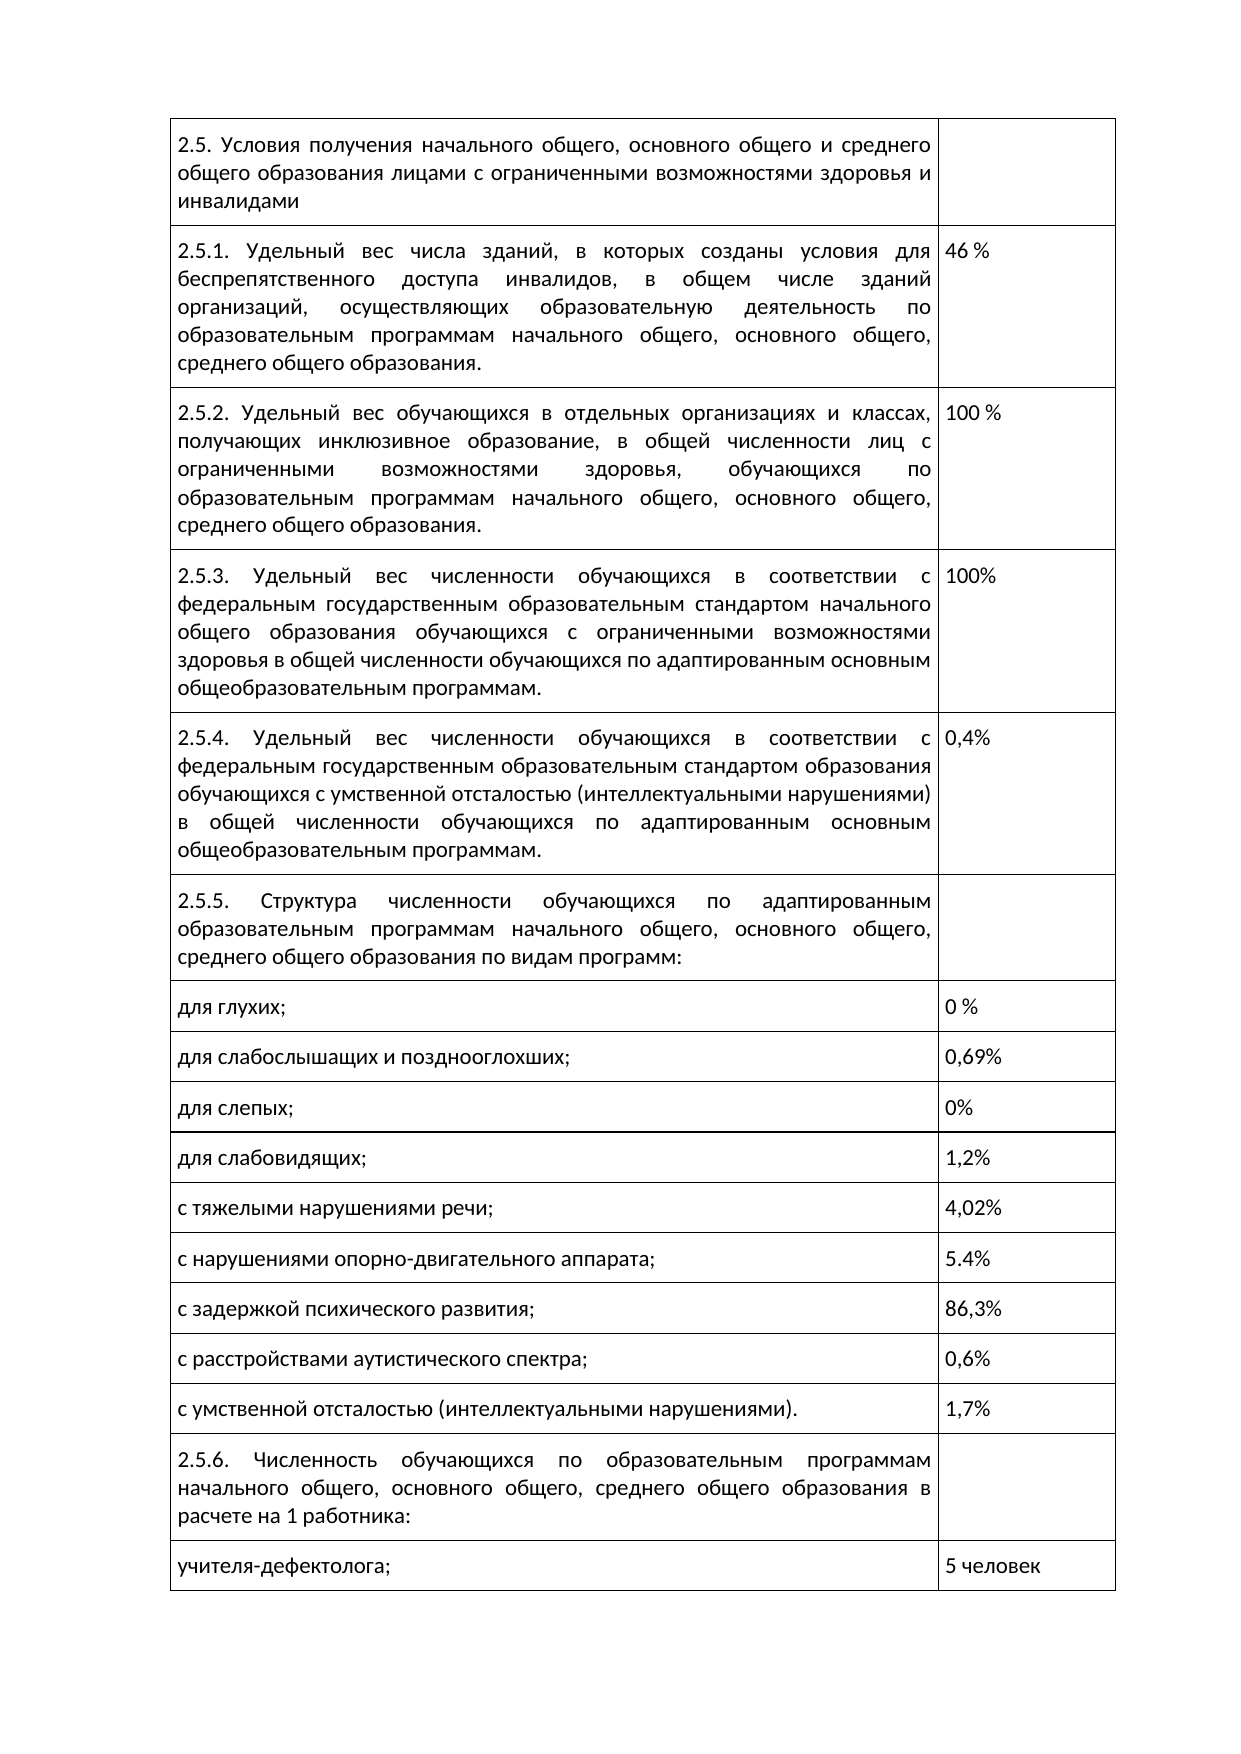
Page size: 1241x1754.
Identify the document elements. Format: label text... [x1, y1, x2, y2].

table_cell [939, 875, 1115, 980]
table_cell 86,3% [939, 1283, 1115, 1333]
table_cell 2.5. Условия получения начального общего, основного общего и среднего общего образования лицами с ограниченными возможностями здоровья и инвалидами [171, 119, 938, 224]
table_cell 0,6% [939, 1334, 1115, 1383]
table_cell [939, 1434, 1115, 1539]
table_cell 2.5.3. Удельный вес численности обучающихся в соответствии с федеральным государственным образовательным стандартом начального общего образования обучающихся с ограниченными возможностями здоровья в общей численности обучающихся по адаптированным основным общеобразовательным программам. [171, 550, 938, 712]
table_cell 2.5.4. Удельный вес численности обучающихся в соответствии с федеральным государственным образовательным стандартом образования обучающихся с умственной отсталостью (интеллектуальными нарушениями) в общей численности обучающихся по адаптированным основным общеобразовательным программам. [171, 713, 938, 874]
table_cell 2.5.5. Структура численности обучающихся по адаптированным образовательным программам начального общего, основного общего, среднего общего образования по видам программ: [171, 875, 938, 980]
table_cell с тяжелыми нарушениями речи; [171, 1183, 938, 1232]
table_cell с задержкой психического развития; [171, 1283, 938, 1333]
table_cell 100 % [939, 388, 1115, 549]
table_cell с умственной отсталостью (интеллектуальными нарушениями). [171, 1384, 938, 1433]
table_cell 0,4% [939, 713, 1115, 874]
table_cell [939, 119, 1115, 224]
table_cell 0 % [939, 981, 1115, 1031]
table_cell 2.5.1. Удельный вес числа зданий, в которых созданы условия для беспрепятственного доступа инвалидов, в общем числе зданий организаций, осуществляющих образовательную деятельность по образовательным программам начального общего, основного общего, среднего общего образования. [171, 226, 938, 387]
table_cell 100% [939, 550, 1115, 712]
table_cell 0% [939, 1082, 1115, 1131]
table_cell 1,7% [939, 1384, 1115, 1433]
table_cell 5 человек [939, 1541, 1115, 1590]
table_cell учителя-дефектолога; [171, 1541, 938, 1590]
table_cell с нарушениями опорно-двигательного аппарата; [171, 1233, 938, 1282]
table_cell для слепых; [171, 1082, 938, 1131]
table_cell для слабослышащих и позднооглохших; [171, 1032, 938, 1081]
table_cell 2.5.2. Удельный вес обучающихся в отдельных организациях и классах, получающих инклюзивное образование, в общей численности лиц с ограниченными возможностями здоровья, обучающихся по образовательным программам начального общего, основного общего, среднего общего образования. [171, 388, 938, 549]
table_cell 0,69% [939, 1032, 1115, 1081]
table_cell с расстройствами аутистического спектра; [171, 1334, 938, 1383]
table_cell 2.5.6. Численность обучающихся по образовательным программам начального общего, основного общего, среднего общего образования в расчете на 1 работника: [171, 1434, 938, 1539]
table_cell для слабовидящих; [171, 1133, 938, 1182]
table_cell 46 % [939, 226, 1115, 387]
table_cell 1,2% [939, 1133, 1115, 1182]
table_cell 4,02% [939, 1183, 1115, 1232]
table_cell 5.4% [939, 1233, 1115, 1282]
table_cell для глухих; [171, 981, 938, 1031]
